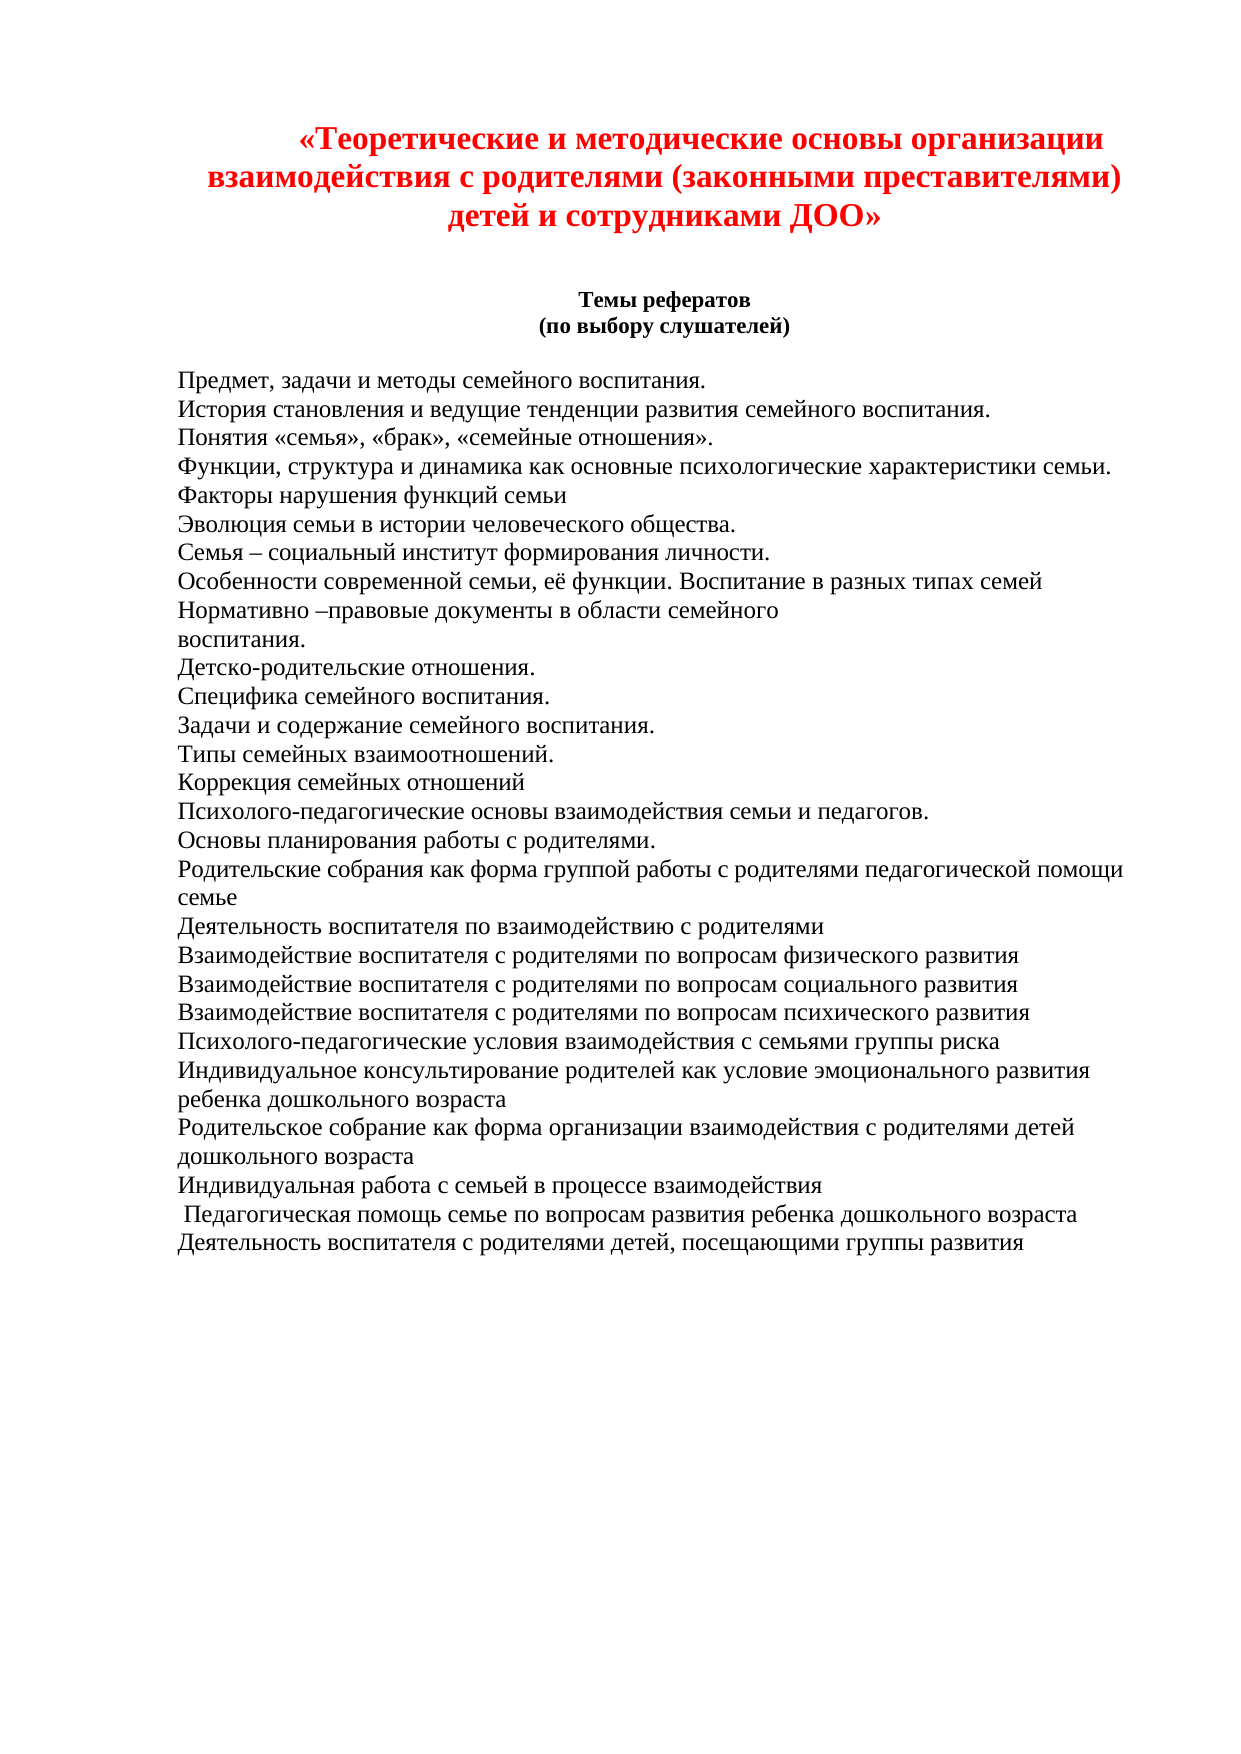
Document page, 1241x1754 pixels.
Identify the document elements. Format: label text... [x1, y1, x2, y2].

text Специфика семейного воспитания. [177, 681, 1152, 710]
text воспитания. [177, 624, 1152, 652]
text Детско-родительские отношения. [177, 652, 1152, 681]
text Педагогическая помощь семье по вопросам развития ребенка дошкольного возраста [177, 1199, 1152, 1227]
text Родительские собрания как форма группой работы с родителями педагогической помощи семье [177, 854, 1152, 911]
text Деятельность воспитателя по взаимодействию с родителями [177, 911, 1152, 940]
text Факторы нарушения функций семьи [177, 480, 1152, 509]
text Индивидуальная работа с семьей в процессе взаимодействия [177, 1170, 1152, 1199]
text Функции, структура и динамика как основные психологические характеристики семьи. [177, 451, 1152, 480]
text Психолого-педагогические основы взаимодействия семьи и педагогов. [177, 796, 1152, 825]
text Взаимодействие воспитателя с родителями по вопросам физического развития [177, 940, 1152, 969]
text Предмет, задачи и методы семейного воспитания. [177, 365, 1152, 394]
text Темы рефератов [177, 286, 1152, 312]
text История становления и ведущие тенденции развития семейного воспитания. [177, 394, 1152, 422]
text Семья – социальный институт формирования личности. [177, 537, 1152, 566]
text дошкольного возраста [177, 1141, 1152, 1170]
text Коррекция семейных отношений [177, 767, 1152, 796]
text «Теоретические и методические основы организации взаимодействия с родителями (законными преставителями) детей и сотрудниками ДОО» [177, 118, 1152, 233]
text Типы семейных взаимоотношений. [177, 739, 1152, 767]
text Взаимодействие воспитателя с родителями по вопросам социального развития [177, 969, 1152, 997]
text Психолого-педагогические условия взаимодействия с семьями группы риска [177, 1026, 1152, 1055]
text Эволюция семьи в истории человеческого общества. [177, 509, 1152, 537]
text (по выбору слушателей) [177, 312, 1152, 338]
text Нормативно –правовые документы в области семейного [177, 595, 1152, 624]
text Родительское собрание как форма организации взаимодействия с родителями детей [177, 1112, 1152, 1141]
text Задачи и содержание семейного воспитания. [177, 710, 1152, 739]
text Деятельность воспитателя с родителями детей, посещающими группы развития [177, 1227, 1152, 1256]
text Особенности современной семьи, её функции. Воспитание в разных типах семей [177, 566, 1152, 595]
text Взаимодействие воспитателя с родителями по вопросам психического развития [177, 997, 1152, 1026]
text Индивидуальное консультирование родителей как условие эмоционального развития ребенка дошкольного возраста [177, 1055, 1152, 1112]
text Понятия «семья», «брак», «семейные отношения». [177, 422, 1152, 451]
text Основы планирования работы с родителями. [177, 825, 1152, 854]
